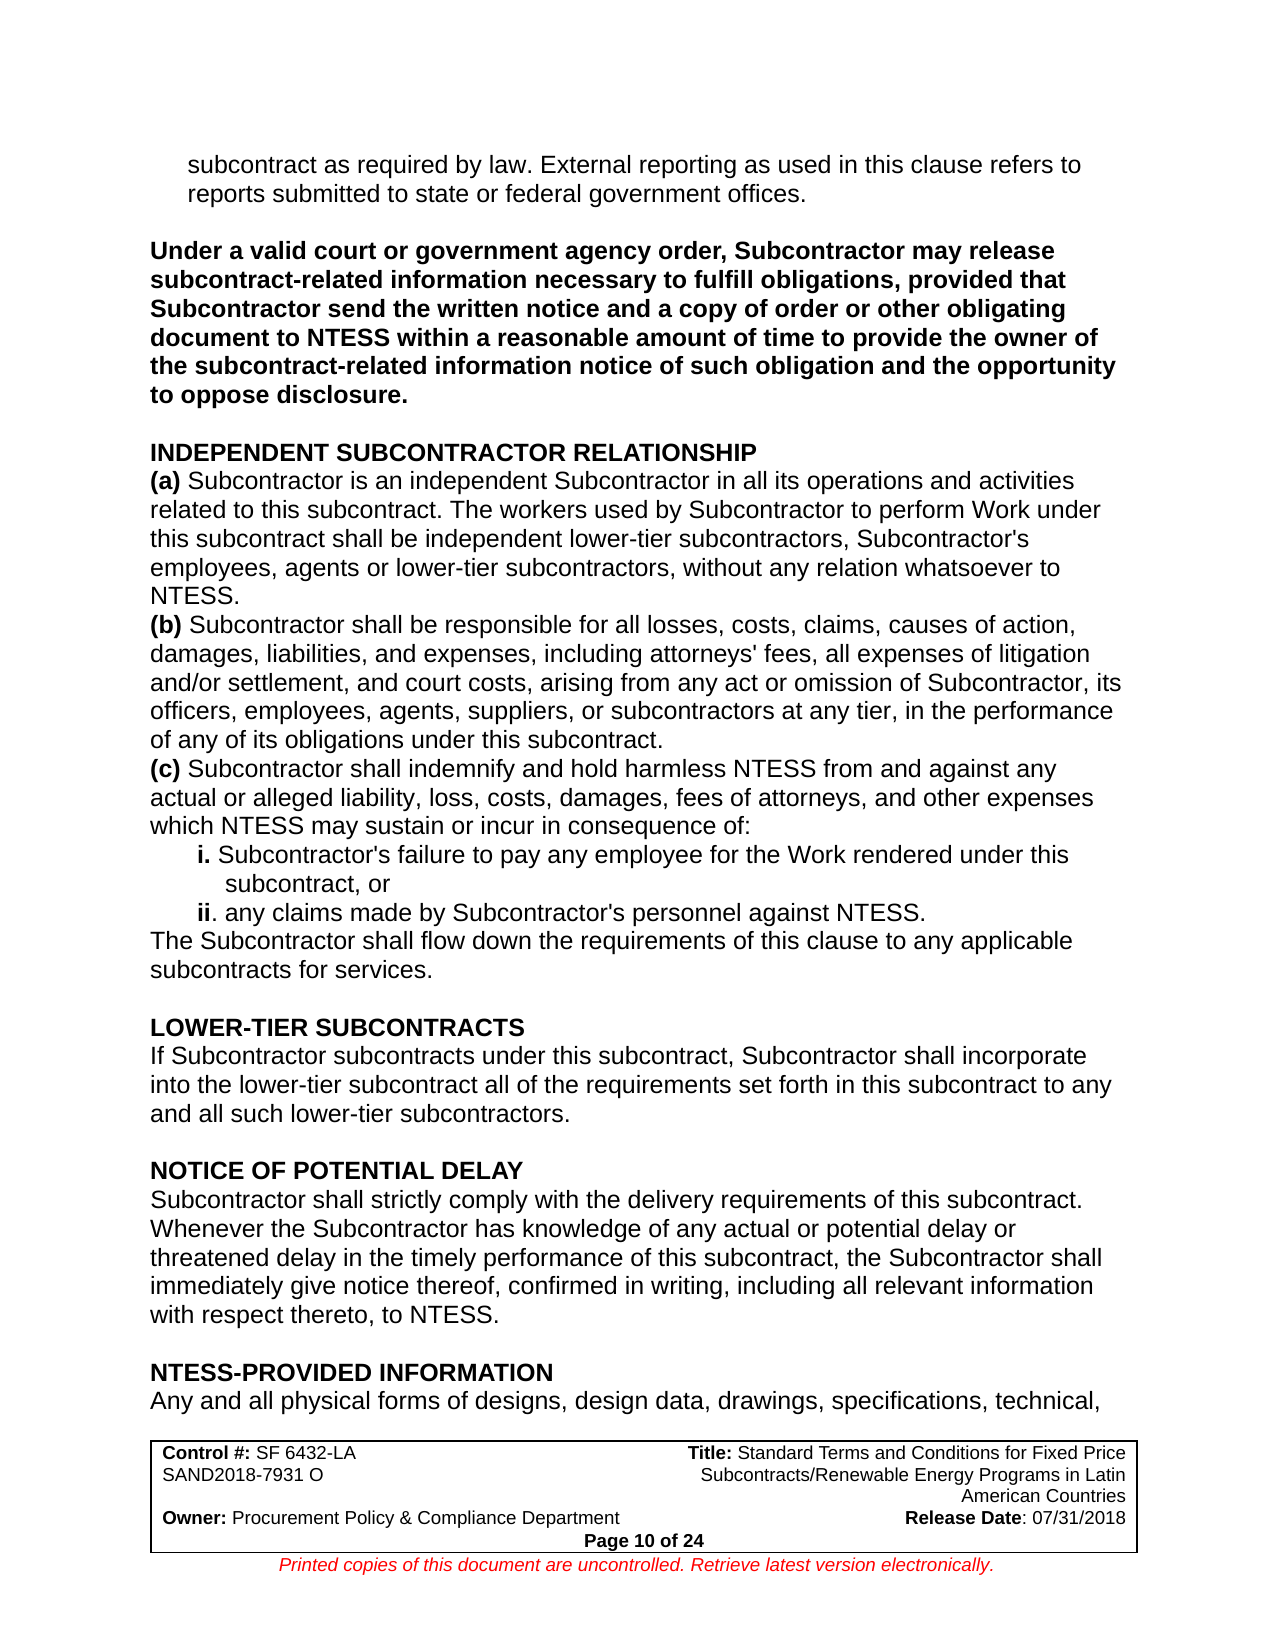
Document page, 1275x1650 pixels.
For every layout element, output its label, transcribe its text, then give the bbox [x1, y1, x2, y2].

subtitle Under a valid court or government agency order, Subcontractor may release subcontract-related information necessary to fulfill obligations, provided that Subcontractor send the written notice and a copy of order or other obligating document to NTESS within a reasonable amount of time to provide the owner of the subcontract-related information notice of such obligation and the opportunity to oppose disclosure. [150, 236, 1125, 409]
text (b) Subcontractor shall be responsible for all losses, costs, claims, causes of action, damages, liabilities, and expenses, including attorneys' fees, all expenses of litigation and/or settlement, and court costs, arising from any act or omission of Subcontractor, its officers, employees, agents, suppliers, or subcontractors at any tier, in the performance of any of its obligations under this subcontract. [150, 610, 1125, 754]
text (a) Subcontractor is an independent Subcontractor in all its operations and activities related to this subcontract. The workers used by Subcontractor to perform Work under this subcontract shall be independent lower-tier subcontractors, Subcontractor's employees, agents or lower-tier subcontractors, without any relation whatsoever to NTESS. [150, 466, 1125, 610]
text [150, 1386, 1125, 1415]
text The Subcontractor shall flow down the requirements of this clause to any applicable subcontracts for services. [150, 926, 1125, 984]
text Subcontractor shall strictly comply with the delivery requirements of this subcontract. Whenever the Subcontractor has knowledge of any actual or potential delay or threatened delay in the timely performance of this subcontract, the Subcontractor shall immediately give notice thereof, confirmed in writing, including all relevant information with respect thereto, to NTESS. [150, 1185, 1125, 1329]
subtitle NOTICE OF POTENTIAL DELAY [150, 1156, 1125, 1185]
subtitle INDEPENDENT SUBCONTRACTOR RELATIONSHIP [150, 437, 1125, 466]
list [150, 150, 1125, 207]
text If Subcontractor subcontracts under this subcontract, Subcontractor shall incorporate into the lower-tier subcontract all of the requirements set forth in this subcontract to any and all such lower-tier subcontractors. [150, 1041, 1125, 1127]
subtitle NTESS-PROVIDED INFORMATION [150, 1357, 1125, 1386]
text ii. any claims made by Subcontractor's personnel against NTESS. [150, 897, 1125, 926]
text (c) Subcontractor shall indemnify and hold harmless NTESS from and against any actual or alleged liability, loss, costs, damages, fees of attorneys, and other expenses which NTESS may sustain or incur in consequence of: [150, 754, 1125, 840]
text i. Subcontractor's failure to pay any employee for the Work rendered under this subcontract, or [197, 840, 1125, 897]
subtitle LOWER-TIER SUBCONTRACTS [150, 1012, 1125, 1041]
